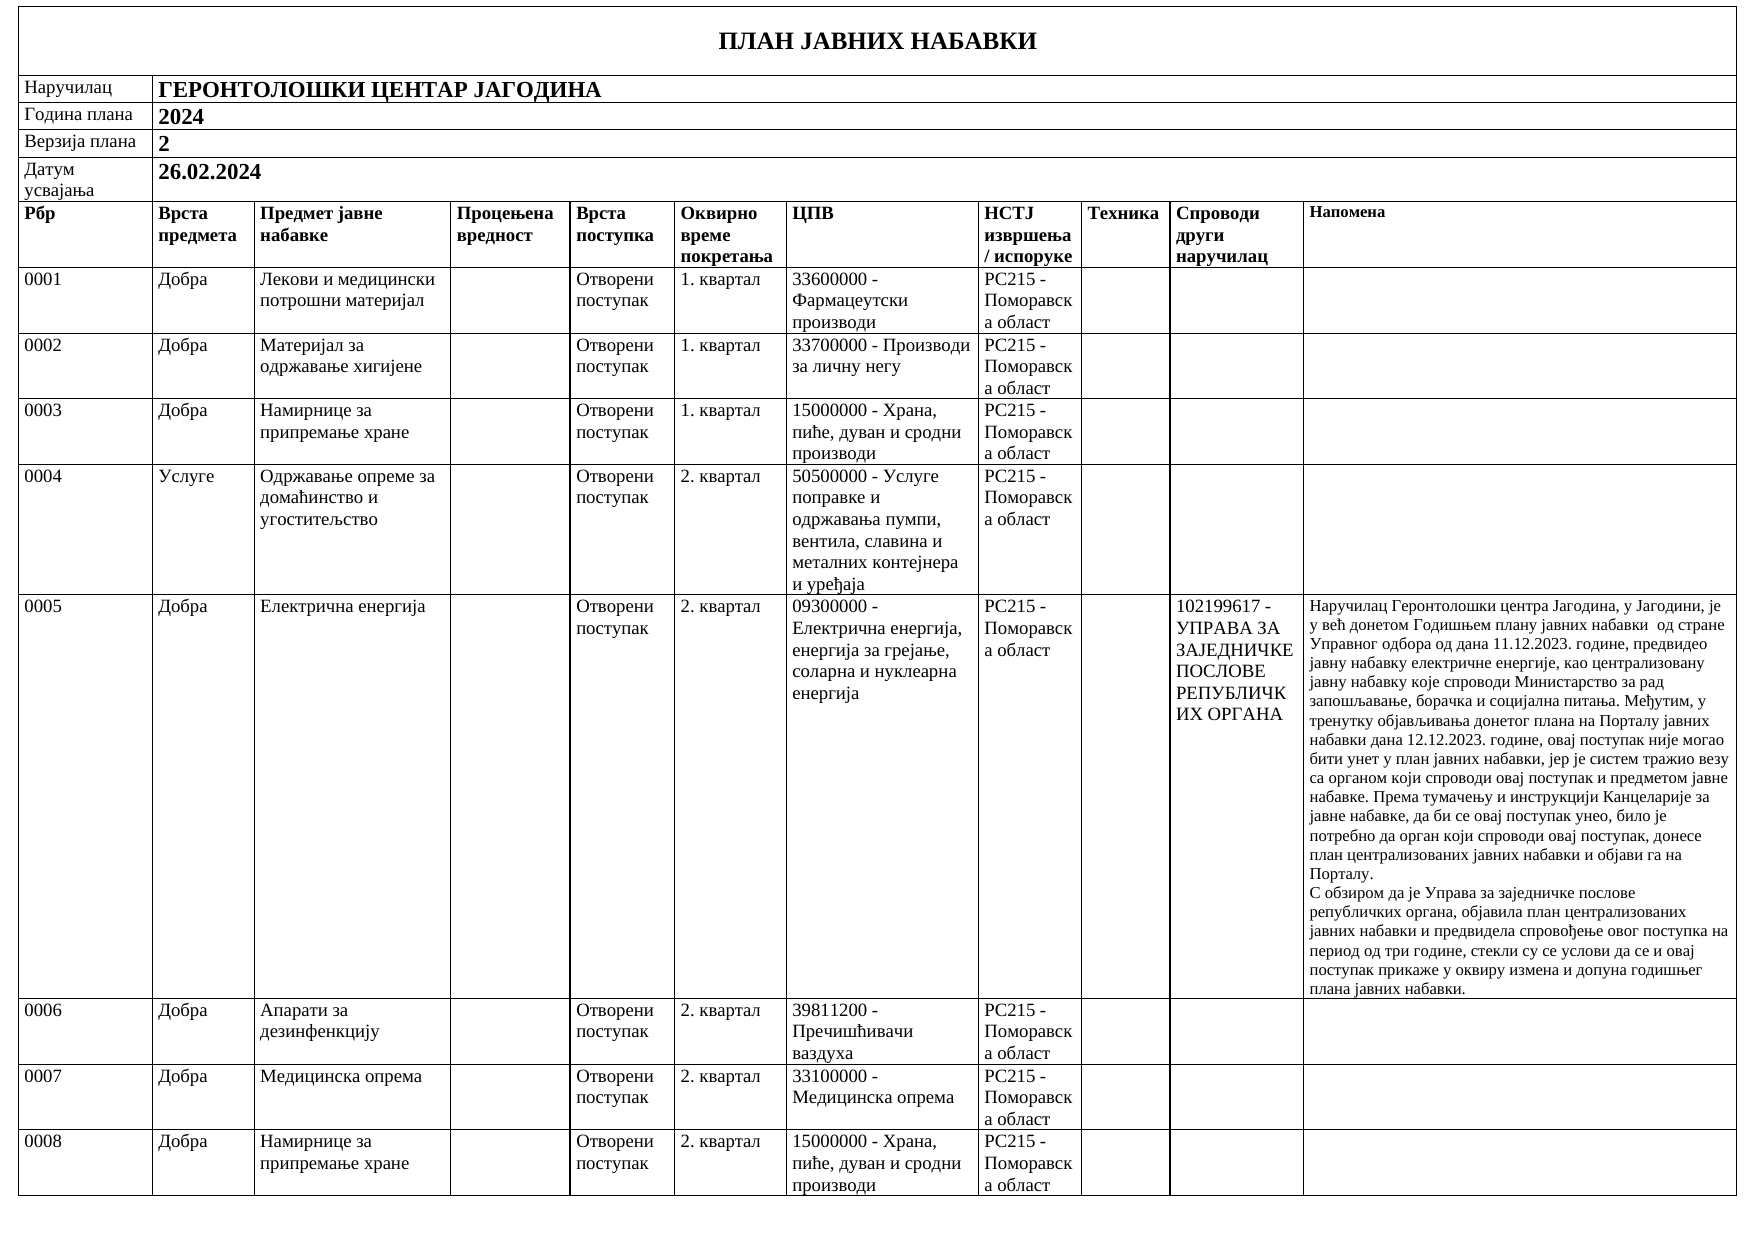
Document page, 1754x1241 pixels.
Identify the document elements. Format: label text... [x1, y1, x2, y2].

table_cell Техника [1082, 202, 1169, 267]
table_cell Добра [153, 268, 254, 332]
table_cell [451, 268, 569, 332]
table_cell 15000000 - Храна, пиће, дуван и сродни производи [787, 399, 978, 464]
table_cell [451, 1130, 569, 1195]
table_cell ЦПВ [787, 202, 978, 267]
table_cell Материјал за одржавање хигијене [255, 334, 450, 398]
table_cell 0003 [19, 399, 152, 464]
table_cell [1171, 268, 1303, 332]
table_cell [1304, 465, 1736, 594]
table_cell Отворени поступак [571, 1130, 674, 1195]
table_cell [1304, 1065, 1736, 1129]
table_cell РС215 - Поморавска област [979, 1130, 1081, 1195]
table_cell Одржавање опреме за домаћинство и угоститељство [255, 465, 450, 594]
table_cell [1171, 1130, 1303, 1195]
table_cell 33600000 - Фармацеутски производи [787, 268, 978, 332]
table_cell 2. квартал [675, 595, 786, 998]
table_cell [1171, 334, 1303, 398]
table_cell Отворени поступак [571, 268, 674, 332]
table_cell Спроводи други наручилац [1171, 202, 1303, 267]
table_cell 0004 [19, 465, 152, 594]
table_cell Година плана [19, 103, 152, 129]
table_cell Услуге [153, 465, 254, 594]
table_cell 39811200 - Пречишћивачи ваздуха [787, 999, 978, 1063]
table_cell [1171, 1065, 1303, 1129]
table_cell 2024 [153, 103, 1736, 129]
table_cell РС215 - Поморавска област [979, 1065, 1081, 1129]
table_cell 09300000 - Електрична енергија, енергија за грејање, соларна и нуклеарна енергија [787, 595, 978, 998]
table_cell Наручилац Геронтолошки центра Јагодина, у Јагодини, је у већ донетом Годишњем плану јавних набавки од стране Управног одбора од дана 11.12.2023. године, предвидео јавну набавку електричне енергије, као централизовану јавну набавку које спроводи Министарство за рад запошљавање, борачка и социјална питања. Међутим, у тренутку објављивања донетог плана на Порталу јавних набавки дана 12.12.2023. године, овај поступак није могао бити унет у план јавних набавки, јер је систем тражио везу са органом који спроводи овај поступак и предметом јавне набавке. Према тумачењу и инструкцији Канцеларије за јавне набавке, да би се овај поступак унео, било је потребно да орган који спроводи овај поступак, донесе план централизованих јавних набавки и објави га на Порталу. С обзиром да је Управа за заједничке послове републичких органа, објавила план централизованих јавних набавки и предвидела спровођење овог поступка на период од три године, стекли су се услови да се и овај поступак прикаже у оквиру измена и допуна годишњег плана јавних набавки. [1304, 595, 1736, 998]
table_cell 1. квартал [675, 268, 786, 332]
table_cell Намирнице за припремање хране [255, 399, 450, 464]
table_cell Намирнице за припремање хране [255, 1130, 450, 1195]
table_cell [1304, 1130, 1736, 1195]
table_cell [1304, 399, 1736, 464]
table_cell [1082, 1065, 1169, 1129]
table_cell Оквирно време покретања [675, 202, 786, 267]
table_cell 2. квартал [675, 465, 786, 594]
table_cell Напомена [1304, 202, 1736, 267]
table_cell 102199617 - УПРАВА ЗА ЗАЈЕДНИЧКЕ ПОСЛОВЕ РЕПУБЛИЧКИХ ОРГАНА [1171, 595, 1303, 998]
table_cell Отворени поступак [571, 399, 674, 464]
table_cell Добра [153, 1130, 254, 1195]
table_cell [1304, 999, 1736, 1063]
table_cell Врста предмета [153, 202, 254, 267]
table_cell [451, 999, 569, 1063]
table_cell [451, 1065, 569, 1129]
table_cell 2. квартал [675, 1065, 786, 1129]
table_cell 2 [153, 130, 1736, 157]
table_cell Рбр [19, 202, 152, 267]
table_cell [451, 465, 569, 594]
table_header ПЛАН ЈАВНИХ НАБАВКИ [19, 7, 1736, 74]
table_cell 50500000 - Услуге поправке и одржавања пумпи, вентила, славина и металних контејнера и уређаја [787, 465, 978, 594]
table_cell 0008 [19, 1130, 152, 1195]
table_cell [1082, 399, 1169, 464]
table_cell Датум усвајања [19, 158, 152, 201]
table_cell [1171, 465, 1303, 594]
table_cell Добра [153, 399, 254, 464]
table_cell [1082, 268, 1169, 332]
table_cell [1304, 268, 1736, 332]
table_cell РС215 - Поморавска област [979, 999, 1081, 1063]
table_cell Апарати за дезинфенкцију [255, 999, 450, 1063]
table_cell 33100000 - Медицинска опрема [787, 1065, 978, 1129]
table_cell Лекови и медицински потрошни материјал [255, 268, 450, 332]
table_cell 0002 [19, 334, 152, 398]
table_cell Добра [153, 334, 254, 398]
table_cell 1. квартал [675, 334, 786, 398]
table_cell РС215 - Поморавска област [979, 465, 1081, 594]
table_cell 26.02.2024 [153, 158, 1736, 201]
table_cell Електрична енергија [255, 595, 450, 998]
table_cell РС215 - Поморавска област [979, 595, 1081, 998]
table_cell [451, 334, 569, 398]
table_cell [1082, 999, 1169, 1063]
table_cell Предмет јавне набавке [255, 202, 450, 267]
table_cell Отворени поступак [571, 465, 674, 594]
table_cell [1082, 1130, 1169, 1195]
table_cell Врста поступка [571, 202, 674, 267]
table_cell Отворени поступак [571, 1065, 674, 1129]
table_cell [1304, 334, 1736, 398]
table_cell РС215 - Поморавска област [979, 334, 1081, 398]
table_cell 33700000 - Производи за личну негу [787, 334, 978, 398]
table_cell [1082, 465, 1169, 594]
table_cell [451, 595, 569, 998]
table_cell [1082, 334, 1169, 398]
table_cell 15000000 - Храна, пиће, дуван и сродни производи [787, 1130, 978, 1195]
table_cell [1082, 595, 1169, 998]
table_cell [1171, 999, 1303, 1063]
table_cell Медицинска опрема [255, 1065, 450, 1129]
table_cell 2. квартал [675, 999, 786, 1063]
table_cell Наручилац [19, 76, 152, 102]
table_cell Добра [153, 1065, 254, 1129]
table_cell НСТЈ извршења / испоруке [979, 202, 1081, 267]
table_cell Отворени поступак [571, 999, 674, 1063]
table_cell Отворени поступак [571, 595, 674, 998]
table_cell 0006 [19, 999, 152, 1063]
table_cell ГЕРОНТОЛОШКИ ЦЕНТАР ЈАГОДИНА [153, 76, 1736, 102]
table_cell 2. квартал [675, 1130, 786, 1195]
table_cell Процењена вредност [451, 202, 569, 267]
table_cell 0001 [19, 268, 152, 332]
table_cell Добра [153, 595, 254, 998]
table_cell [1171, 399, 1303, 464]
table_cell РС215 - Поморавска област [979, 399, 1081, 464]
table_cell [451, 399, 569, 464]
table_cell Верзија плана [19, 130, 152, 157]
table_cell Добра [153, 999, 254, 1063]
table_cell Отворени поступак [571, 334, 674, 398]
table_cell РС215 - Поморавска област [979, 268, 1081, 332]
table_cell 0005 [19, 595, 152, 998]
table_cell 1. квартал [675, 399, 786, 464]
table_cell 0007 [19, 1065, 152, 1129]
